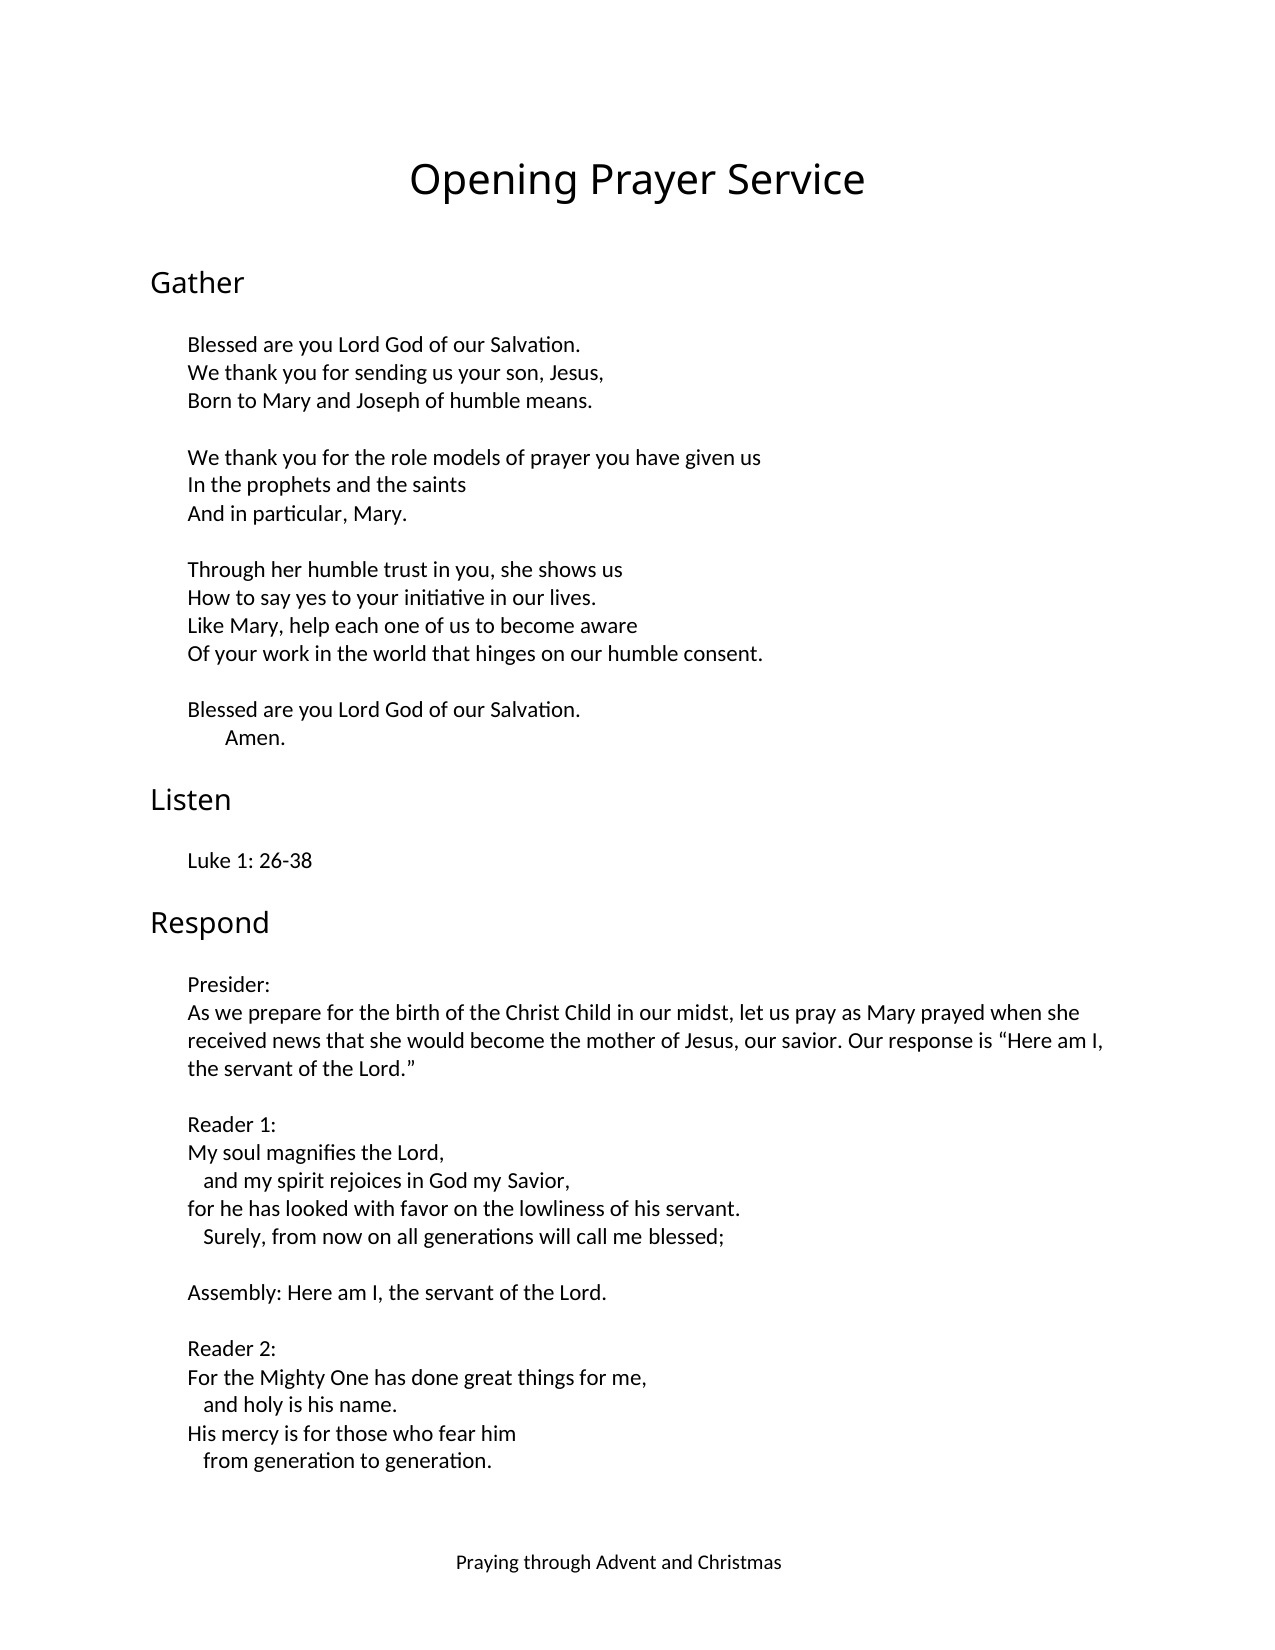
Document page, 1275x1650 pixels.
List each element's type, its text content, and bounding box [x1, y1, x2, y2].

text We thank you for the role models of prayer you have given us [187, 443, 1125, 471]
text Born to Mary and Joseph of humble means. [187, 387, 1125, 414]
text And in particular, Mary. [187, 499, 1125, 527]
text Presider: [187, 970, 1125, 998]
text How to say yes to your initiative in our lives. [187, 583, 1125, 611]
text Reader 1: [187, 1110, 1125, 1138]
subtitle Listen [150, 779, 1125, 818]
text In the prophets and the saints [187, 471, 1125, 499]
text Through her humble trust in you, she shows us [187, 555, 1125, 583]
text Amen. [225, 723, 1125, 751]
subtitle Opening Prayer Service [150, 150, 1125, 207]
text My soul magnifies the Lord, and my spirit rejoices in God my Savior, for he has looked with favor on the lowliness of his servant. Surely, from now on all generations will call me blessed; [187, 1138, 1125, 1251]
text Blessed are you Lord God of our Salvation. [187, 331, 1125, 358]
text Luke 1: 26-38 [187, 847, 1125, 874]
text We thank you for sending us your son, Jesus, [187, 358, 1125, 387]
text Blessed are you Lord God of our Salvation. [187, 695, 1125, 723]
subtitle Gather [150, 263, 1125, 302]
text As we prepare for the birth of the Christ Child in our midst, let us pray as Mary prayed when she received news that she would become the mother of Jesus, our savior. Our response is “Here am I, the servant of the Lord.” [187, 998, 1125, 1082]
text Reader 2: [187, 1334, 1125, 1363]
text Of your work in the world that hinges on our humble consent. [187, 639, 1125, 667]
subtitle Respond [150, 903, 1125, 942]
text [187, 1278, 1125, 1307]
text Like Mary, help each one of us to become aware [187, 611, 1125, 639]
text For the Mighty One has done great things for me, and holy is his name. His mercy is for those who fear him from generation to generation. [187, 1363, 1125, 1475]
